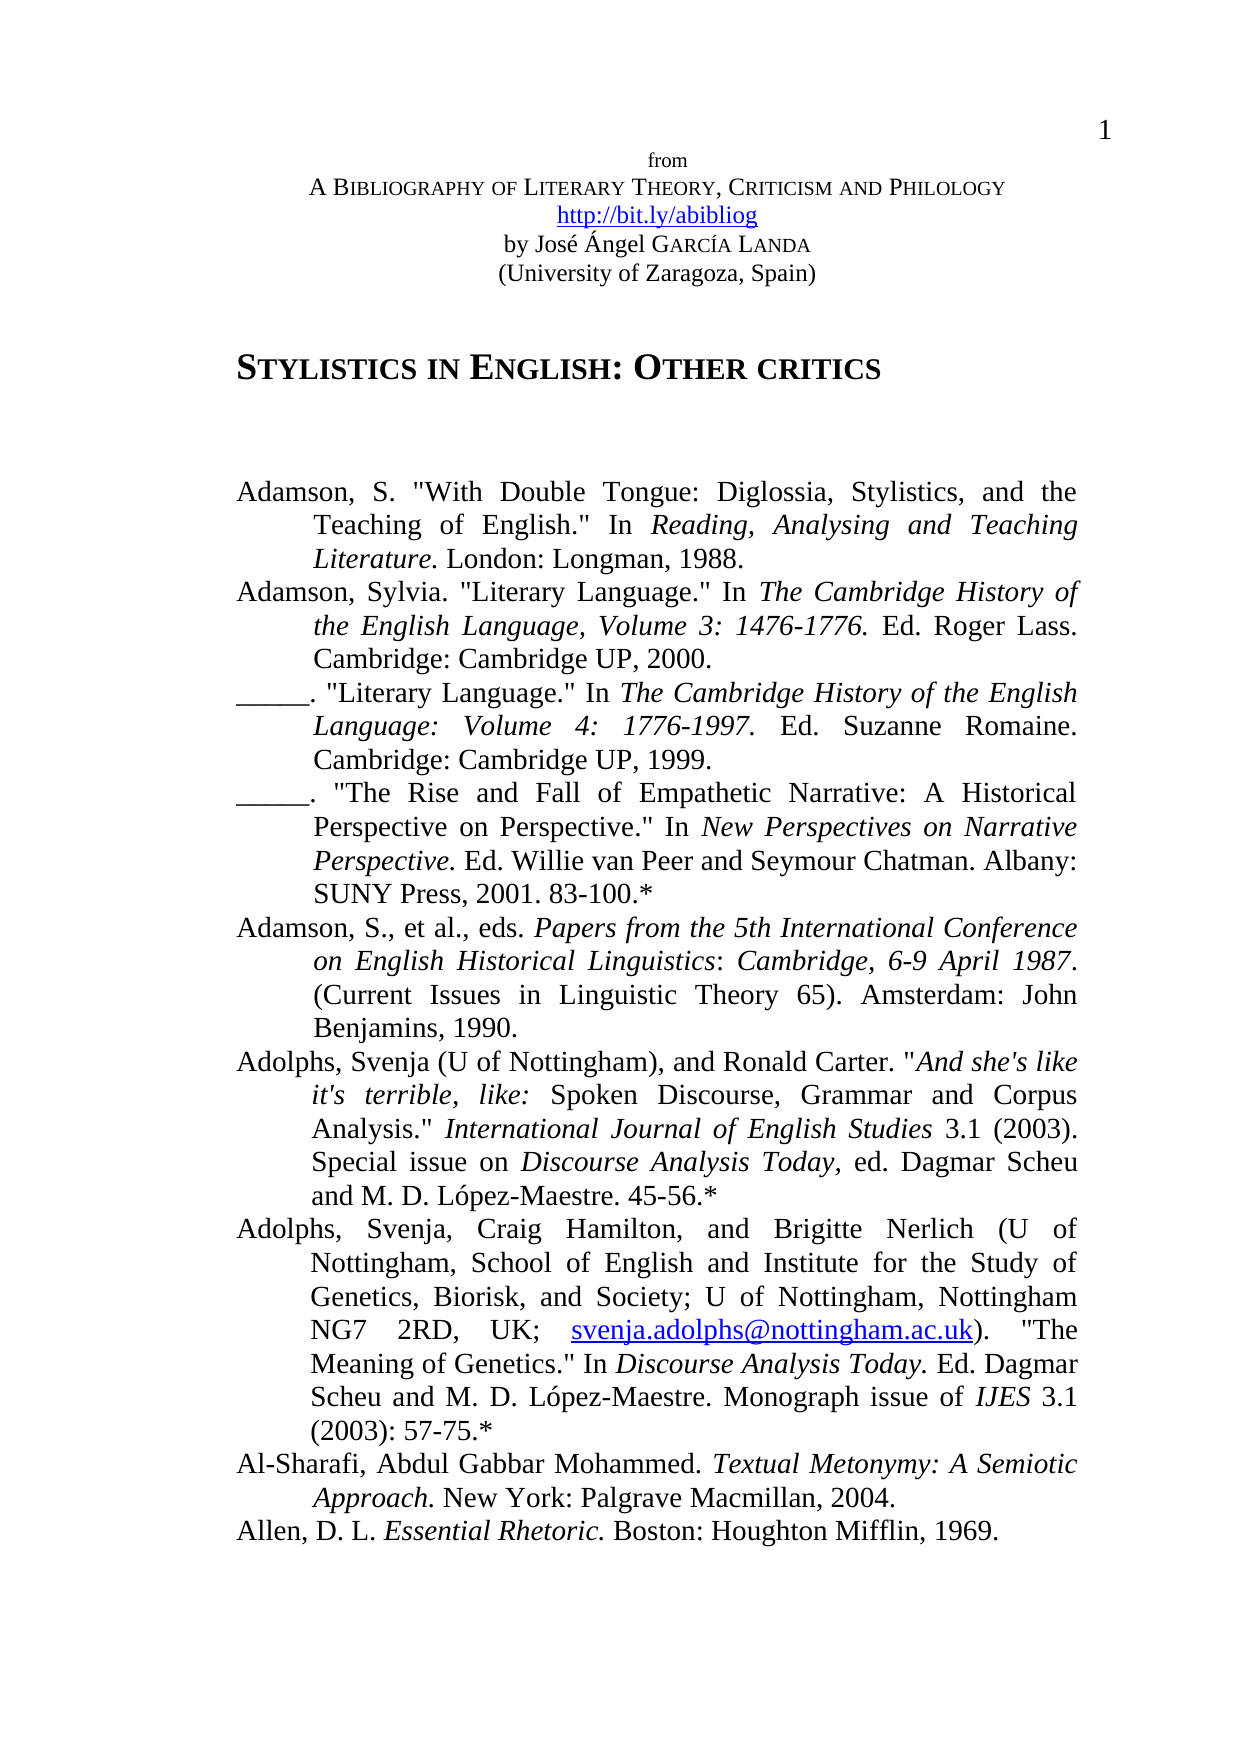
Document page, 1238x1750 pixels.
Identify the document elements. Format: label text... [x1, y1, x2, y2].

text Adamson, S., et al., eds. Papers from the 5th International Conference on English Historical Linguistics: Cambridge, 6-9 April 1987. (Current Issues in Linguistic Theory 65). Amsterdam: John Benjamins, 1990. [236, 910, 1078, 1044]
text (University of Zaragoza, Spain) [236, 258, 1078, 287]
text Adamson, S. "With Double Tongue: Diglossia, Stylistics, and the Teaching of English." In Reading, Analysing and Teaching Literature. London: Longman, 1988. [236, 474, 1078, 574]
text http://bit.ly/abibliog [236, 201, 1078, 229]
text _____. "The Rise and Fall of Empathetic Narrative: A Historical Perspective on Perspective." In New Perspectives on Narrative Perspective. Ed. Willie van Peer and Seymour Chatman. Albany: SUNY Press, 2001. 83-100.* [236, 776, 1078, 910]
text by José Ángel García Landa [236, 229, 1078, 258]
subtitle Stylistics in English: Other critics [236, 344, 1078, 387]
text Adolphs, Svenja (U of Nottingham), and Ronald Carter. "And she's like it's terrible, like: Spoken Discourse, Grammar and Corpus Analysis." International Journal of English Studies 3.1 (2003). Special issue on Discourse Analysis Today, ed. Dagmar Scheu and M. D. López-Maestre. 45-56.* [236, 1044, 1078, 1212]
text _____. "Literary Language." In The Cambridge History of the English Language: Volume 4: 1776-1997. Ed. Suzanne Romaine. Cambridge: Cambridge UP, 1999. [236, 675, 1078, 776]
text Al-Sharafi, Abdul Gabbar Mohammed. Textual Metonymy: A Semiotic Approach. New York: Palgrave Macmillan, 2004. [236, 1446, 1078, 1513]
text Adamson, Sylvia. "Literary Language." In The Cambridge History of the English Language, Volume 3: 1476-1776. Ed. Roger Lass. Cambridge: Cambridge UP, 2000. [236, 574, 1078, 675]
text from [236, 148, 1078, 172]
text Allen, D. L. Essential Rhetoric. Boston: Houghton Mifflin, 1969. [236, 1513, 1078, 1547]
text A Bibliography of Literary Theory, Criticism and Philology [236, 172, 1078, 201]
text Adolphs, Svenja, Craig Hamilton, and Brigitte Nerlich (U of Nottingham, School of English and Institute for the Study of Genetics, Biorisk, and Society; U of Nottingham, Nottingham NG7 2RD, UK; svenja.adolphs@nottingham.ac.uk). "The Meaning of Genetics." In Discourse Analysis Today. Ed. Dagmar Scheu and M. D. López-Maestre. Monograph issue of IJES 3.1 (2003): 57-75.* [236, 1212, 1078, 1446]
